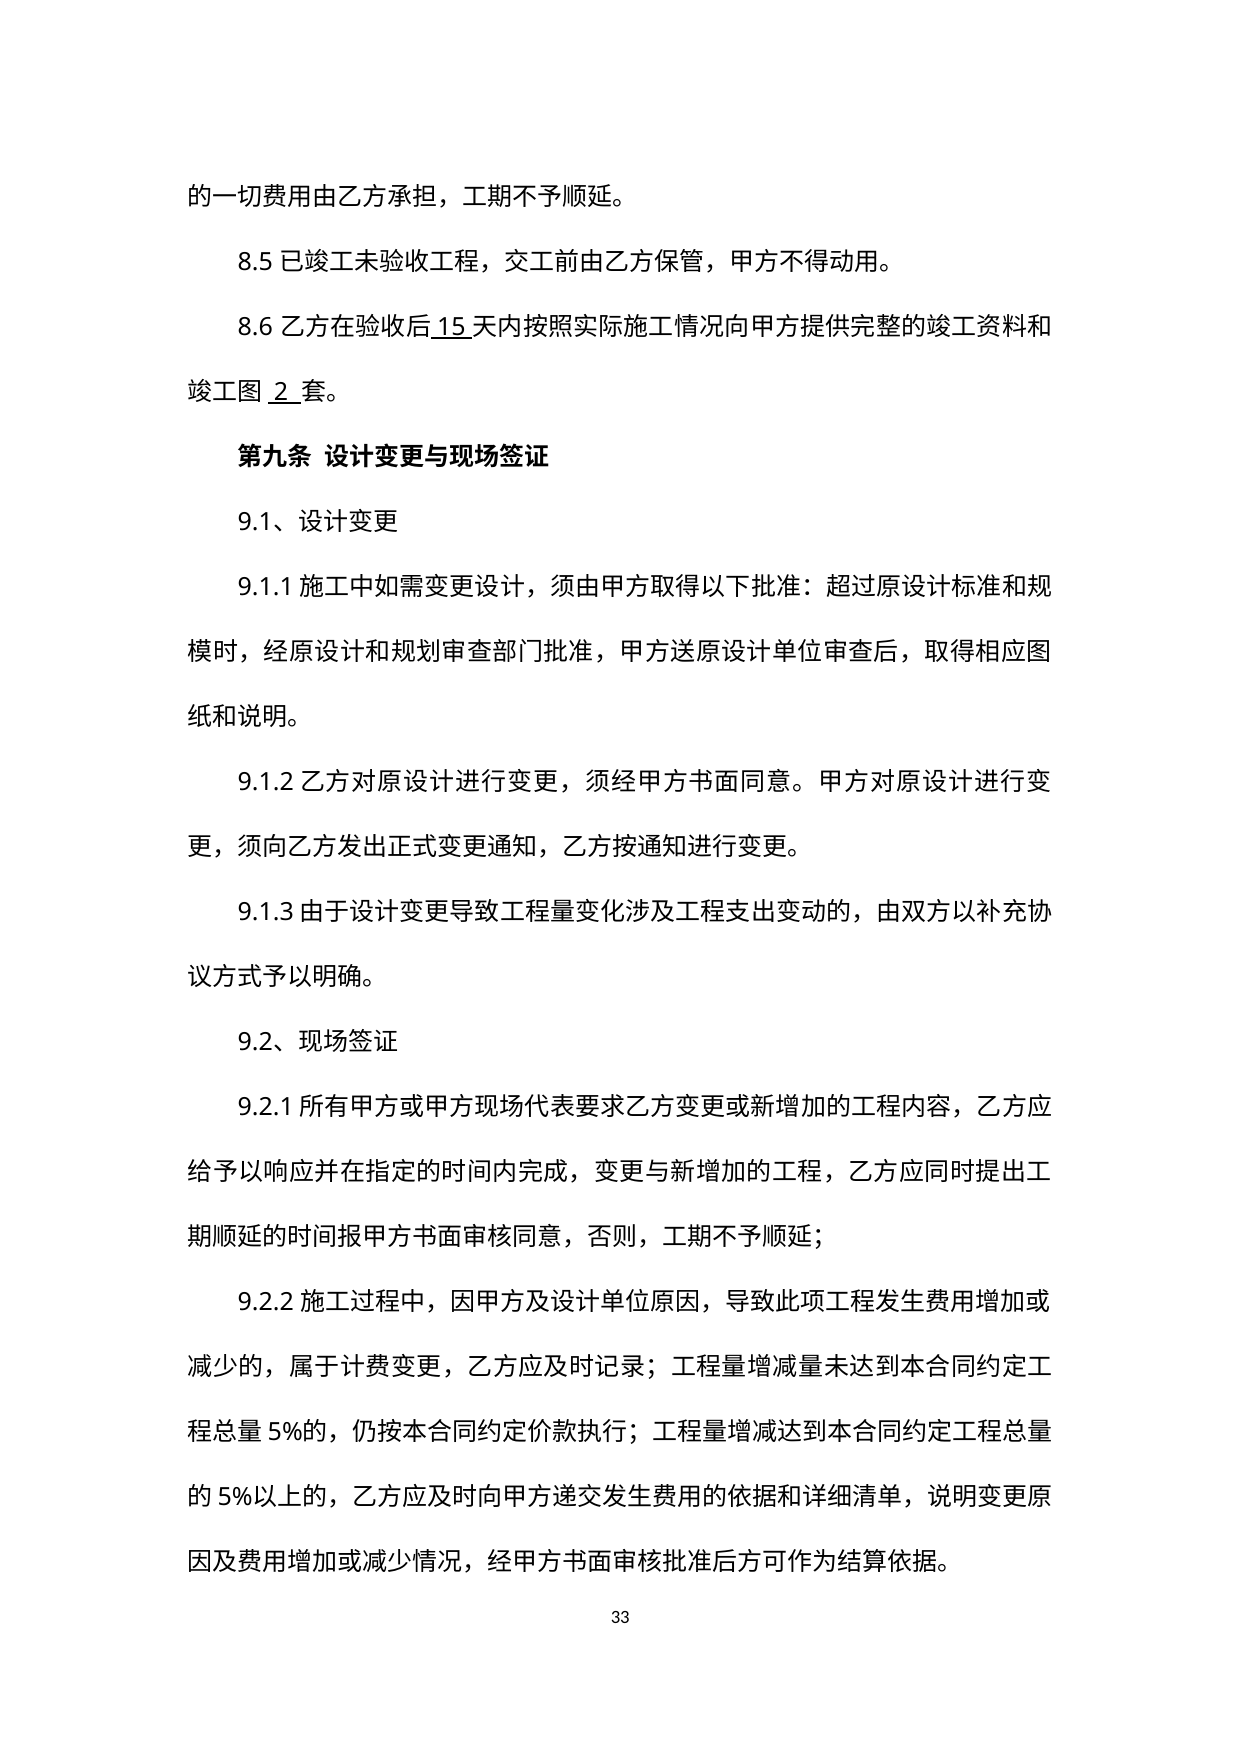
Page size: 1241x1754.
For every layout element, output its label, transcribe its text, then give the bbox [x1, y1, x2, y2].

text 第九条 设计变更与现场签证 [187, 422, 1053, 487]
text 9.1.1施工中如需变更设计，须由甲方取得以下批准：超过原设计标准和规模时，经原设计和规划审查部门批准，甲方送原设计单位审查后，取得相应图纸和说明。 [187, 552, 1053, 747]
text 8.6 乙方在验收后 15 天内按照实际施工情况向甲方提供完整的竣工资料和竣工图 2 套。 [187, 292, 1053, 422]
text 9.2.1所有甲方或甲方现场代表要求乙方变更或新增加的工程内容，乙方应给予以响应并在指定的时间内完成，变更与新增加的工程，乙方应同时提出工期顺延的时间报甲方书面审核同意，否则，工期不予顺延； [187, 1072, 1053, 1267]
text 8.5 已竣工未验收工程，交工前由乙方保管，甲方不得动用。 [187, 227, 1053, 292]
text 9.1.3由于设计变更导致工程量变化涉及工程支出变动的，由双方以补充协议方式予以明确。 [187, 877, 1053, 1007]
text 9.2.2 施工过程中，因甲方及设计单位原因，导致此项工程发生费用增加或减少的，属于计费变更，乙方应及时记录；工程量增减量未达到本合同约定工程总量5%的，仍按本合同约定价款执行；工程量增减达到本合同约定工程总量的5%以上的，乙方应及时向甲方递交发生费用的依据和详细清单，说明变更原因及费用增加或减少情况，经甲方书面审核批准后方可作为结算依据。 [187, 1267, 1053, 1592]
text 9.1、设计变更 [187, 487, 1053, 552]
text 9.1.2乙方对原设计进行变更，须经甲方书面同意。甲方对原设计进行变更，须向乙方发出正式变更通知，乙方按通知进行变更。 [187, 747, 1053, 877]
text 9.2、现场签证 [187, 1007, 1053, 1072]
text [187, 162, 1053, 227]
